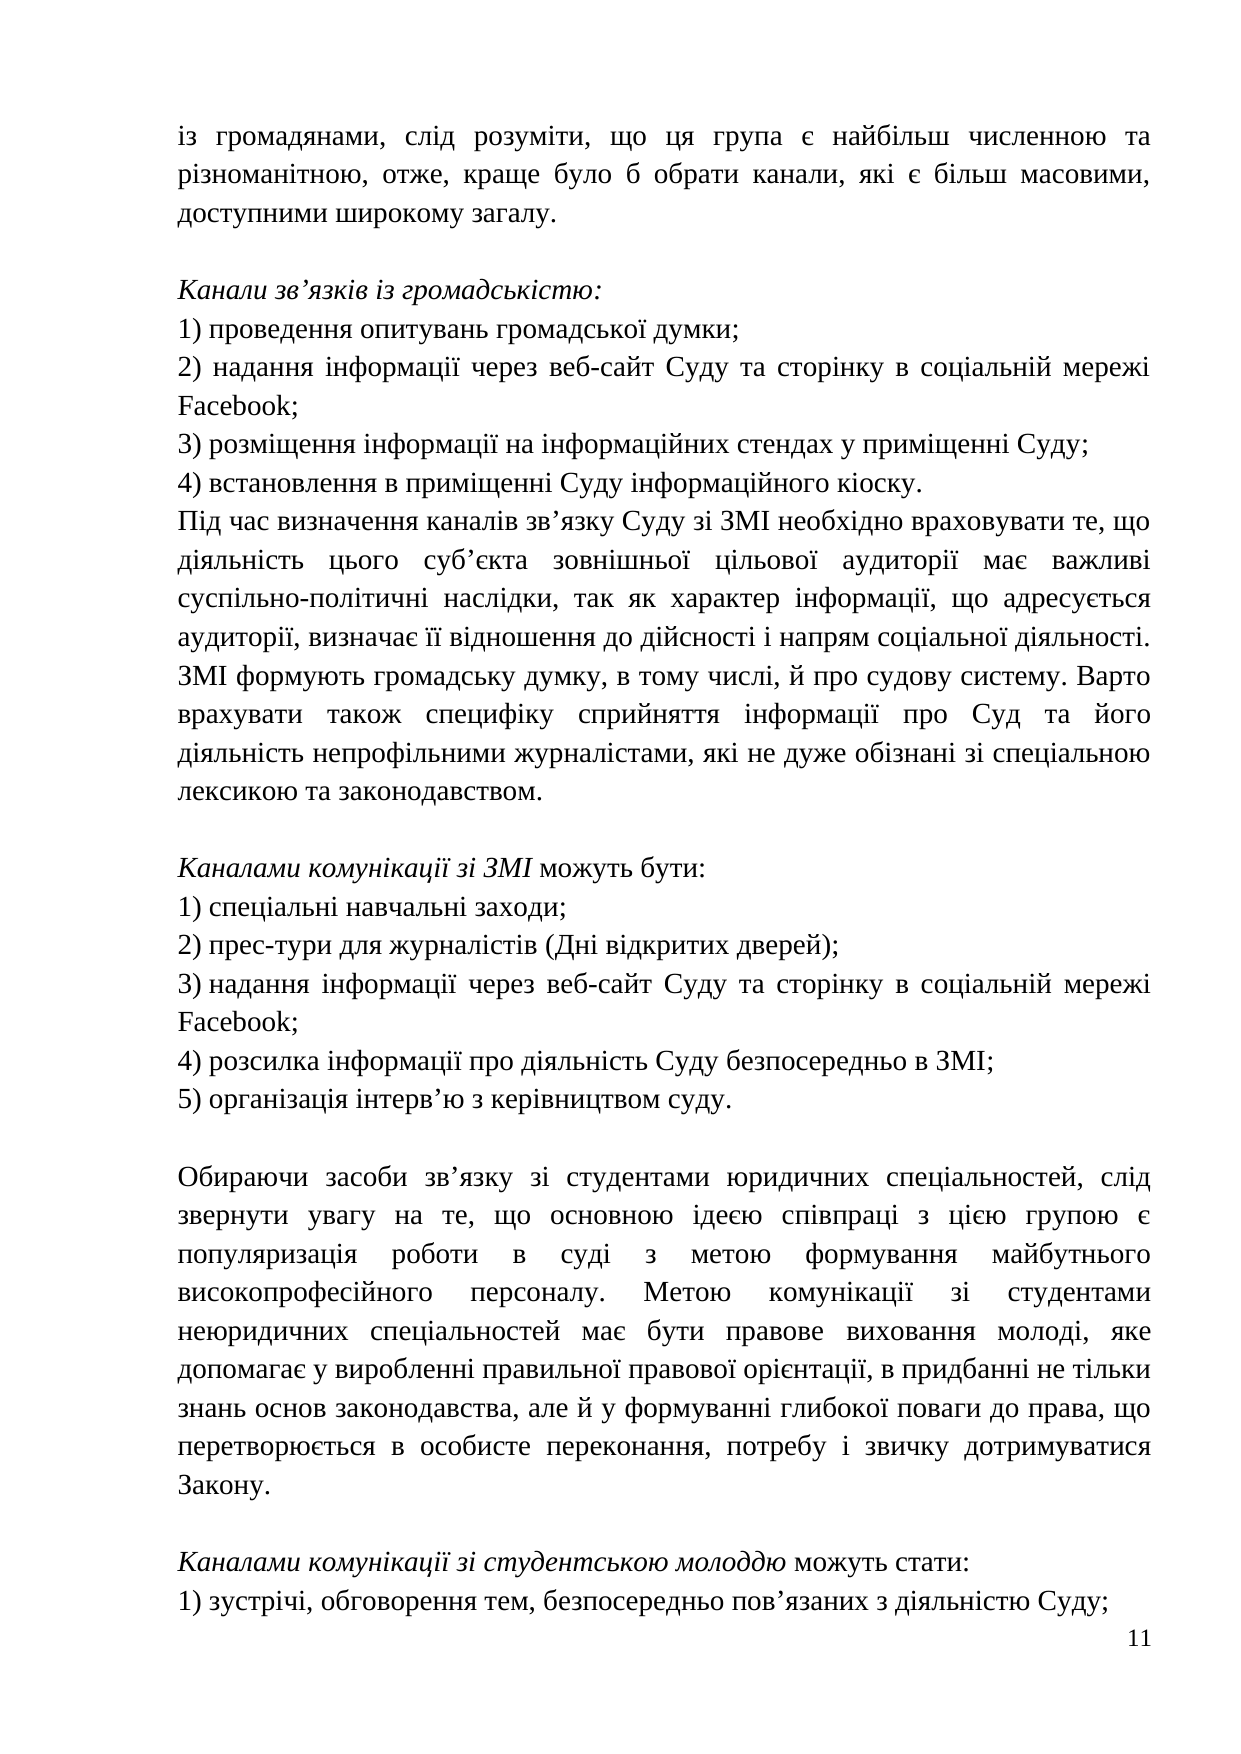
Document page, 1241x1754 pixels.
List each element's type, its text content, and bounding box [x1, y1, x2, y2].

text 2) надання інформації через веб-сайт Суду та сторінку в соціальній мережі Facebook; [177, 349, 1152, 421]
text 4) розсилка інформації про діяльність Суду безпосередньо в ЗМІ; [177, 1043, 1152, 1077]
text 1) проведення опитувань громадської думки; [177, 311, 1152, 344]
text 3) надання інформації через веб-сайт Суду та сторінку в соціальній мережі Facebook; [177, 966, 1152, 1038]
text Обираючи засоби зв’язку зі студентами юридичних спеціальностей, слід звернути увагу на те, що основною ідеєю співпраці з цією групою є популяризація роботи в суді з метою формування майбутнього високопрофесійного персоналу. Метою комунікації зі студентами неюридичних спеціальностей має бути правове виховання молоді, яке допомагає у виробленні правильної правової орієнтації, в придбанні не тільки знань основ законодавства, але й у формуванні глибокої поваги до права, що перетворюється в особисте переконання, потребу і звичку дотримуватися Закону. [177, 1159, 1152, 1501]
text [177, 118, 1152, 229]
text 3) розміщення інформації на інформаційних стендах у приміщенні Суду; [177, 426, 1152, 460]
text Канали зв’язків із громадськістю: [177, 272, 1152, 306]
text Під час визначення каналів зв’язку Суду зі ЗМІ необхідно враховувати те, що діяльність цього суб’єкта зовнішньої цільової аудиторії має важливі суспільно-політичні наслідки, так як характер інформації, що адресується аудиторії, визначає її відношення до дійсності і напрям соціальної діяльності. ЗМІ формують громадську думку, в тому числі, й про судову систему. Варто врахувати також специфіку сприйняття інформації про Суд та його діяльність непрофільними журналістами, які не дуже обізнані зі спеціальною лексикою та законодавством. [177, 503, 1152, 807]
text 1) зустрічі, обговорення тем, безпосередньо пов’язаних з діяльністю Суду; [177, 1583, 1152, 1616]
text 5) організація інтерв’ю з керівництвом суду. [177, 1082, 1152, 1115]
text 2) прес-тури для журналістів (Дні відкритих дверей); [177, 927, 1152, 961]
text Каналами комунікації зі ЗМІ можуть бути: [177, 850, 1152, 884]
text 4) встановлення в приміщенні Суду інформаційного кіоску. [177, 465, 1152, 498]
text 1) спеціальні навчальні заходи; [177, 889, 1152, 922]
text Каналами комунікації зі студентською молоддю можуть стати: [177, 1544, 1152, 1578]
